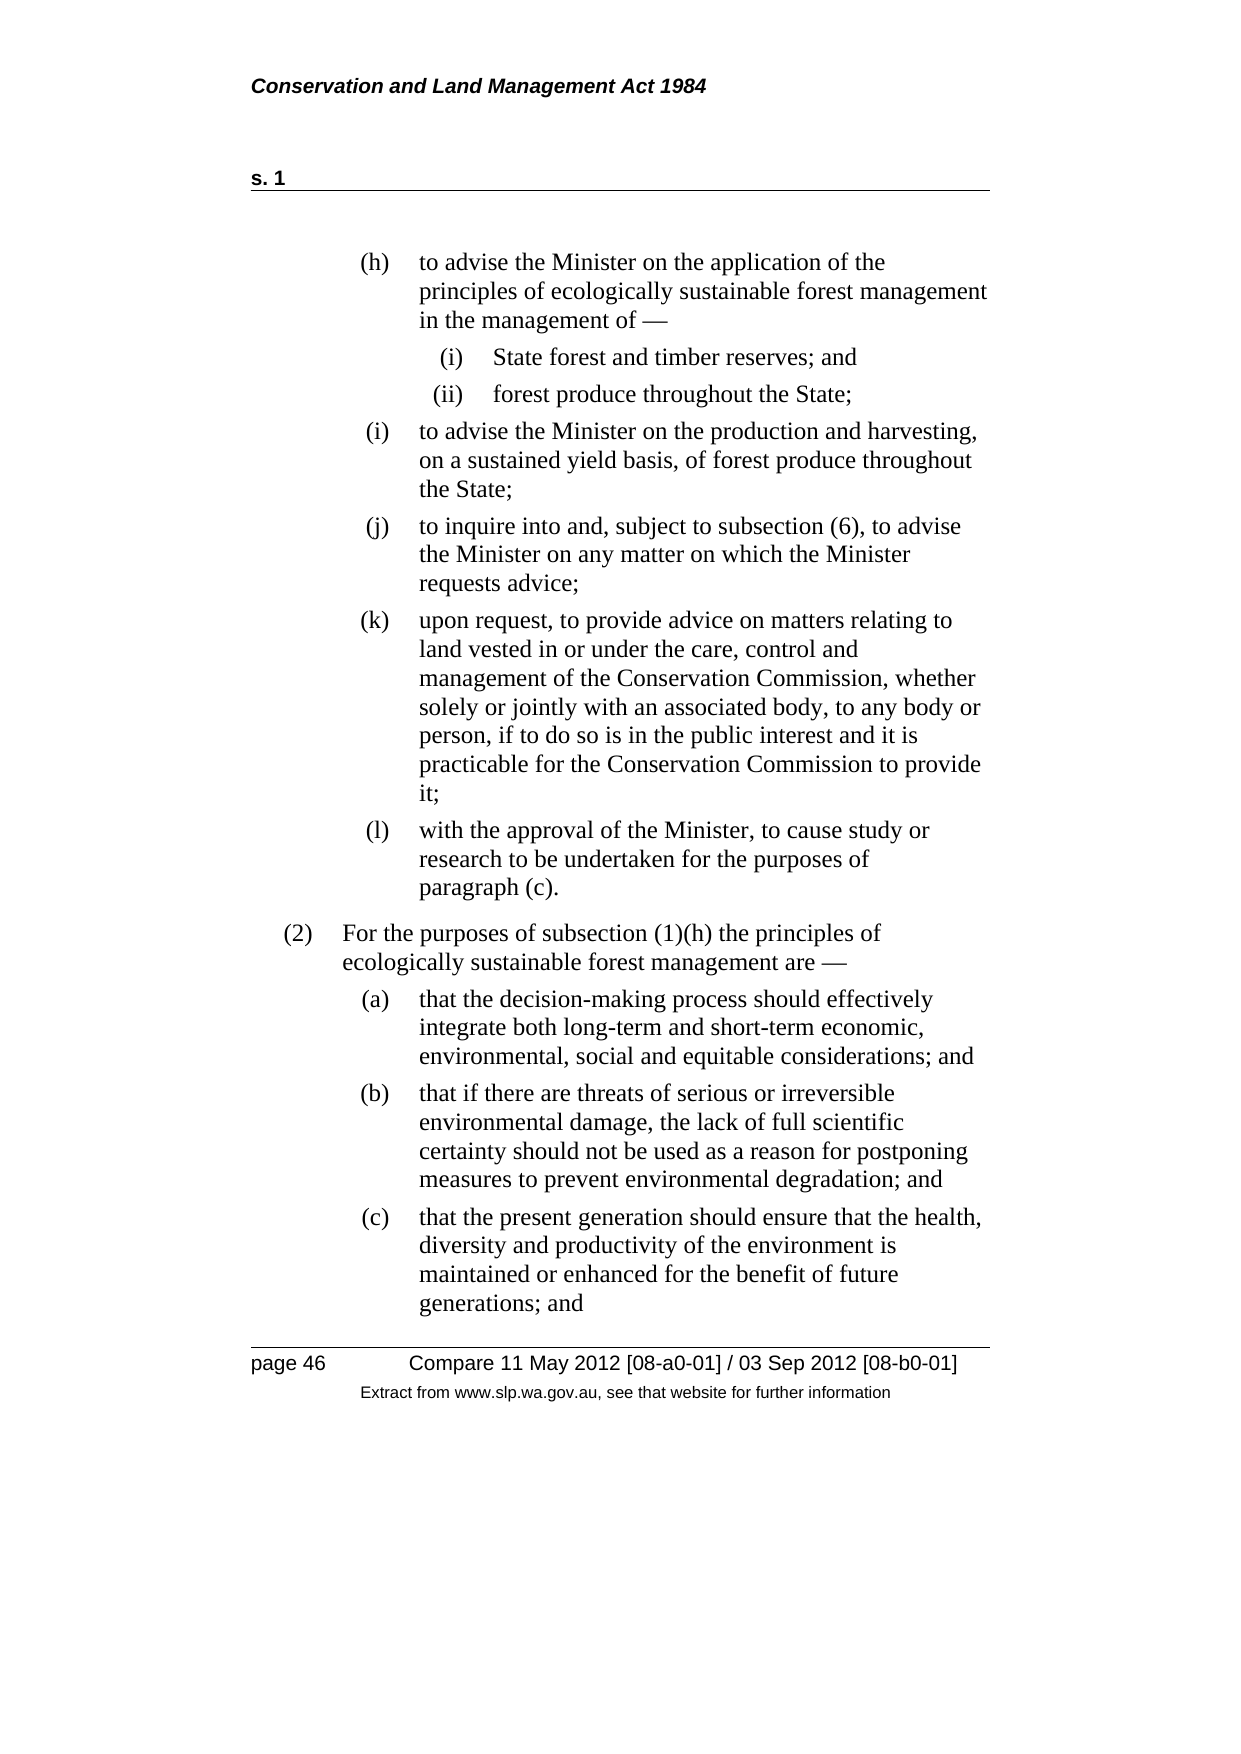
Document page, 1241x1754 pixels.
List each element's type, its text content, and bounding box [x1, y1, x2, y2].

text (i) State forest and timber reserves; and [251, 342, 990, 371]
text (h) to advise the Minister on the application of the principles of ecologically sustainable forest management in the management of — [251, 247, 990, 334]
text (c) that the present generation should ensure that the health, diversity and productivity of the environment is maintained or enhanced for the benefit of future generations; and [251, 1202, 990, 1317]
text (b) that if there are threats of serious or irreversible environmental damage, the lack of full scientific certainty should not be used as a reason for postponing measures to prevent environmental degradation; and [251, 1078, 990, 1193]
text (j) to inquire into and, subject to subsection (6), to advise the Minister on any matter on which the Minister requests advice; [251, 511, 990, 597]
text (ii) forest produce throughout the State; [251, 379, 990, 408]
text (i) to advise the Minister on the production and harvesting, on a sustained yield basis, of forest produce throughout the State; [251, 416, 990, 502]
text (a) that the decision-making process should effectively integrate both long-term and short-term economic, environmental, social and equitable considerations; and [251, 984, 990, 1070]
text (l) with the approval of the Minister, to cause study or research to be undertaken for the purposes of paragraph (c). [251, 815, 990, 901]
text (k) upon request, to provide advice on matters relating to land vested in or under the care, control and management of the Conservation Commission, whether solely or jointly with an associated body, to any body or person, if to do so is in the public interest and it is practicable for the Conservation Commission to provide it; [251, 605, 990, 807]
text (2) For the purposes of subsection (1)(h) the principles of ecologically sustainable forest management are — [251, 918, 990, 975]
